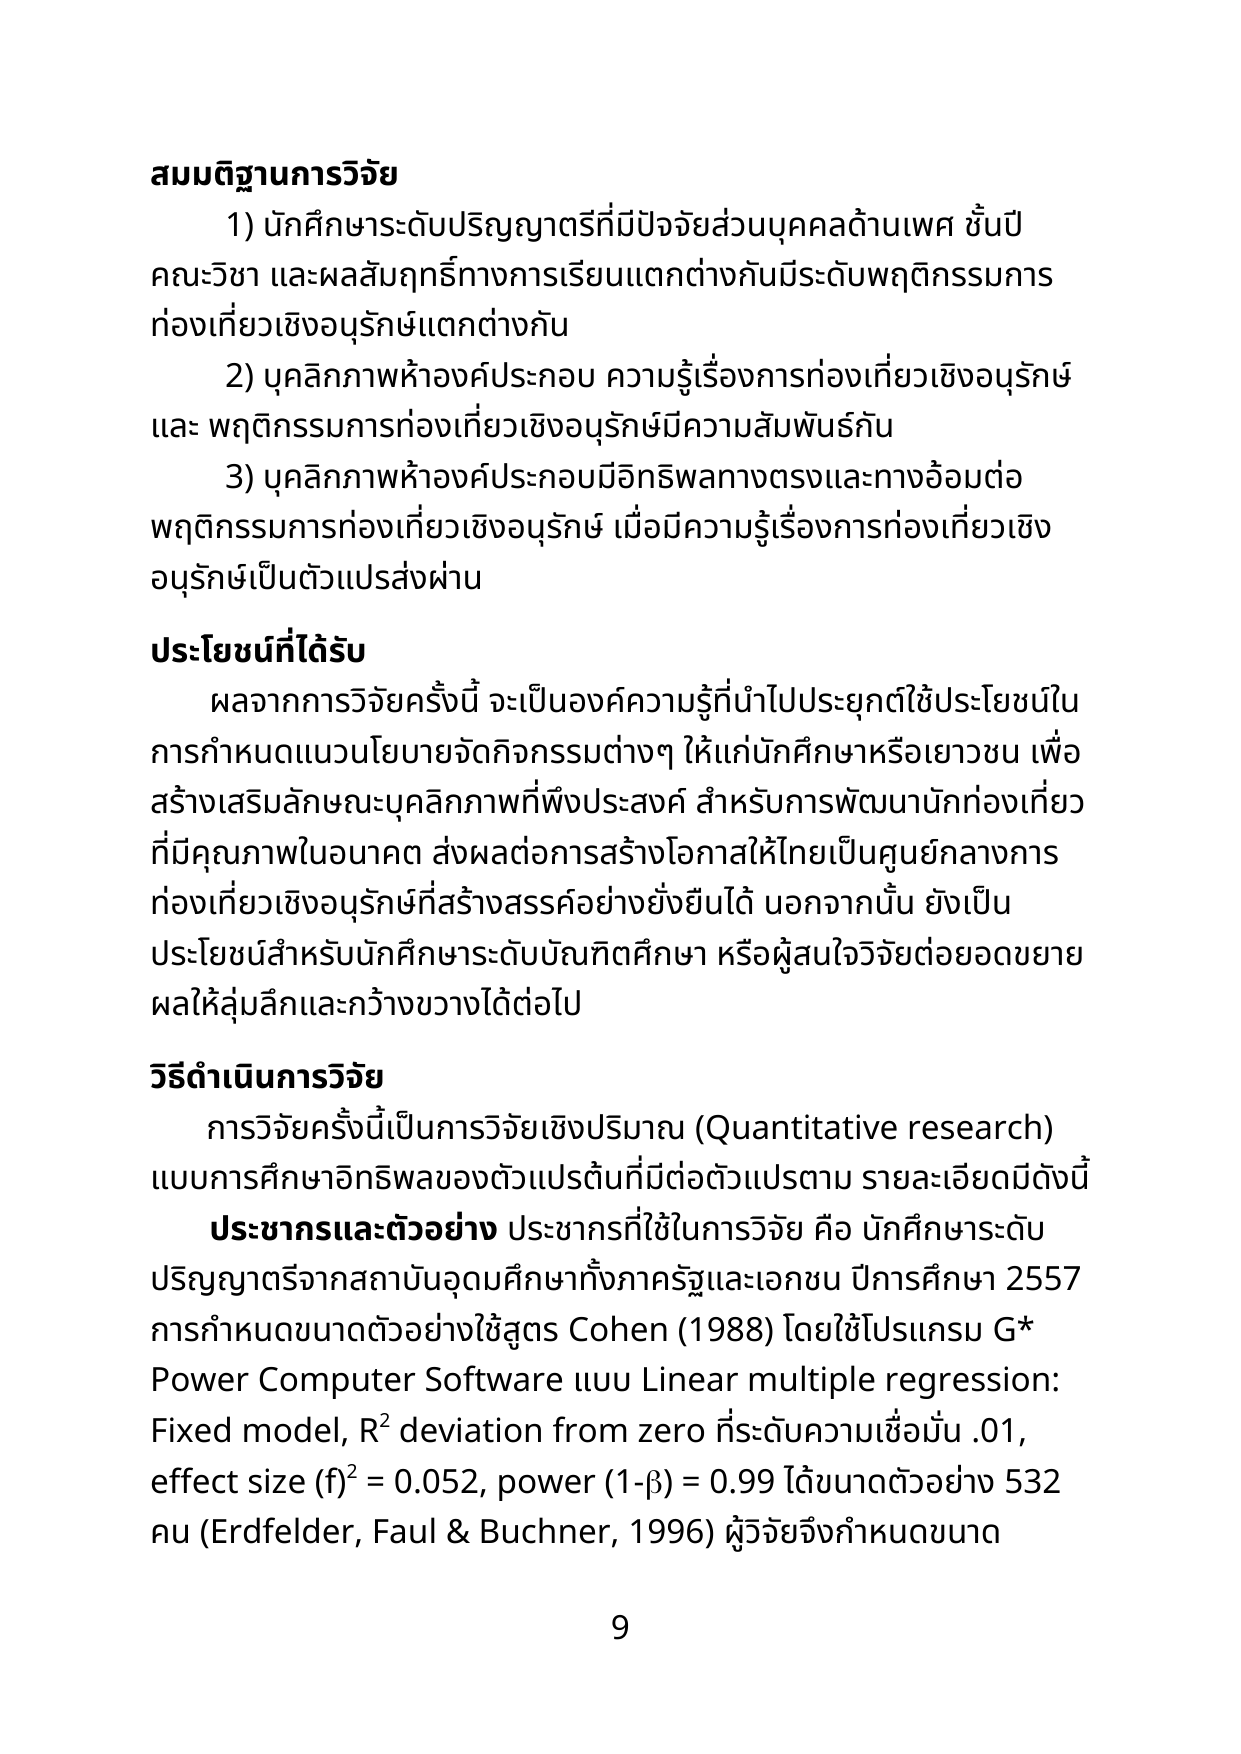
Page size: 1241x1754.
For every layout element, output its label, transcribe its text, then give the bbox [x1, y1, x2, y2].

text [150, 1204, 1090, 1559]
text ประโยชน์ที่ได้รับ [150, 627, 1090, 677]
text ผลจากการวิจัยครั้งนี้ จะเป็นองค์ความรู้ที่นำไปประยุกต์ใช้ประโยชน์ในการกำหนดแนวนโยบายจัดกิจกรรมต่างๆ ให้แก่นักศึกษาหรือเยาวชน เพื่อสร้างเสริมลักษณะบุคลิกภาพที่พึงประสงค์ สำหรับการพัฒนานักท่องเที่ยวที่มีคุณภาพในอนาคต ส่งผลต่อการสร้างโอกาสให้ไทยเป็นศูนย์กลางการท่องเที่ยวเชิงอนุรักษ์ที่สร้างสรรค์อย่างยั่งยืนได้ นอกจากนั้น ยังเป็นประโยชน์สำหรับนักศึกษาระดับบัณฑิตศึกษา หรือผู้สนใจวิจัยต่อยอดขยายผลให้ลุ่มลึกและกว้างขวางได้ต่อไป [150, 677, 1090, 1030]
text 3) บุคลิกภาพห้าองค์ประกอบมีอิทธิพลทางตรงและทางอ้อมต่อพฤติกรรมการท่องเที่ยวเชิงอนุรักษ์ เมื่อมีความรู้เรื่องการท่องเที่ยวเชิงอนุรักษ์เป็นตัวแปรส่งผ่าน [150, 453, 1090, 604]
text สมมติฐานการวิจัย [150, 150, 1090, 200]
text การวิจัยครั้งนี้เป็นการวิจัยเชิงปริมาณ (Quantitative research) แบบการศึกษาอิทธิพลของตัวแปรต้นที่มีต่อตัวแปรตาม รายละเอียดมีดังนี้ [150, 1103, 1102, 1204]
text 1) นักศึกษาระดับปริญญาตรีที่มีปัจจัยส่วนบุคคลด้านเพศ ชั้นปี คณะวิชา และผลสัมฤทธิ์ทางการเรียนแตกต่างกันมีระดับพฤติกรรมการท่องเที่ยวเชิงอนุรักษ์แตกต่างกัน [150, 200, 1090, 352]
text วิธีดำเนินการวิจัย [150, 1053, 1090, 1103]
text 2) บุคลิกภาพห้าองค์ประกอบ ความรู้เรื่องการท่องเที่ยวเชิงอนุรักษ์ และ พฤติกรรมการท่องเที่ยวเชิงอนุรักษ์มีความสัมพันธ์กัน [150, 352, 1090, 453]
